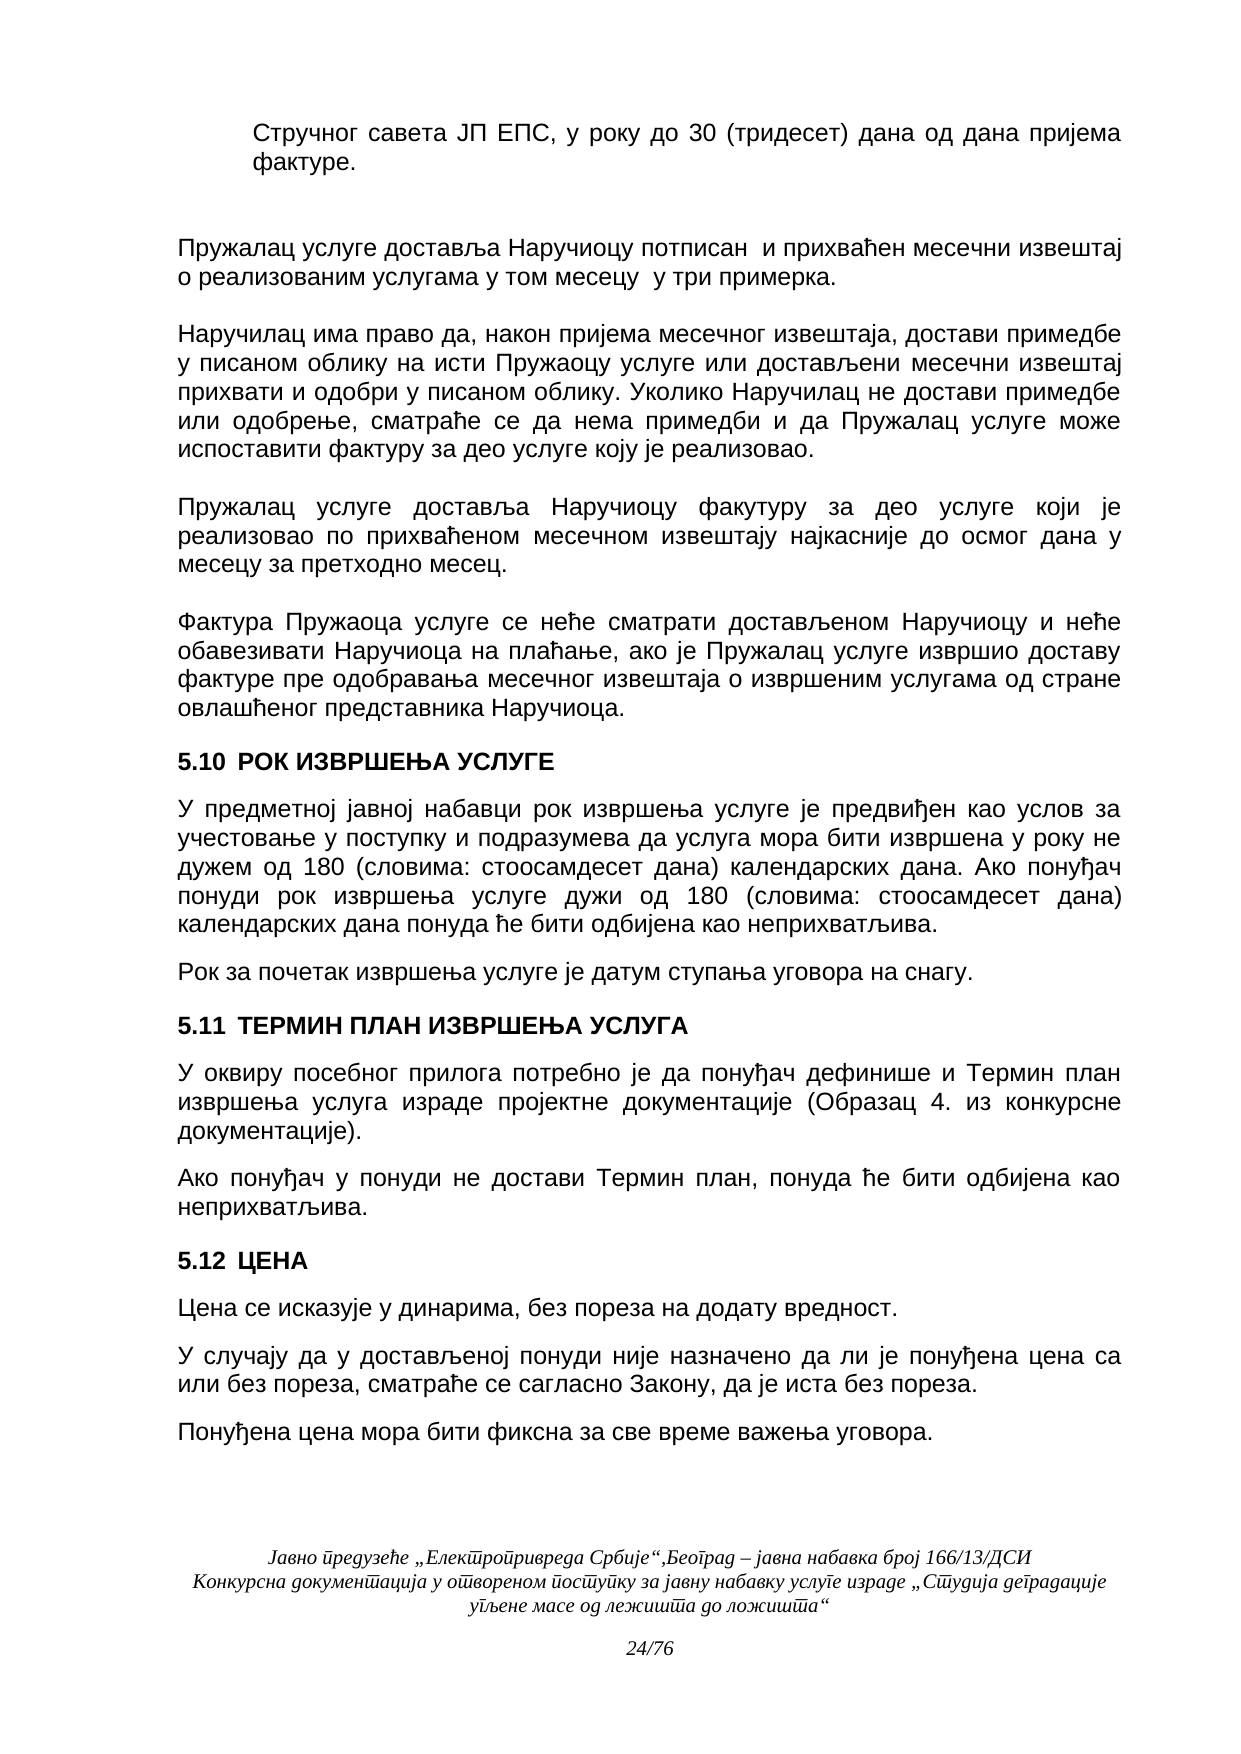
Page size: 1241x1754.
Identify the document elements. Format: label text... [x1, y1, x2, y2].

text Пружалац услуге доставља Наручиоцу факутуру за део услуге који је реализовао по прихваћеном месечном извештају најкасније до осмог дана у месецу за претходно месец. [177, 492, 1122, 578]
subtitle РОК ИЗВРШЕЊА УСЛУГЕ [177, 747, 1122, 776]
text Ако понуђач у понуди не достави Термин план, понуда ће бити одбијена као неприхватљива. [177, 1163, 1122, 1221]
text У случају да у достављеној понуди није назначено да ли је понуђена цена са или без пореза, сматраће се сагласно Закону, да је иста без пореза. [177, 1341, 1122, 1398]
text Пружалац услуге доставља Наручиоцу потписан и прихваћен месечни извештај о реализованим услугама у том месецу у три примерка. [177, 233, 1122, 291]
text Фактура Пружаоца услуге се неће сматрати достављеном Наручиоцу и неће обавезивати Наручиоца на плаћање, ако је Пружалац услуге извршио доставу фактуре пре одобравања месечног извештаја о извршеним услугама од стране овлашћеног представника Наручиоца. [177, 607, 1122, 722]
text Рок за почетак извршења услуге је датум ступања уговора на снагу. [177, 957, 1122, 986]
text У оквиру посебног прилога потребно је да понуђач дефинише и Термин план извршења услуга израде пројектне документације (Образац 4. из конкурсне документације). [177, 1058, 1122, 1144]
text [177, 118, 1122, 176]
text У предметној јавној набавци рок извршења услуге је предвиђен као услов за учестовање у поступку и подразумева да услуга мора бити извршена у року не дужем од 180 (словима: стоосамдесет дана) календарских дана. Ако понуђач понуди рок извршења услуге дужи од 180 (словима: стоосамдесет дана) календарских дана понуда ће бити одбијена као неприхватљива. [177, 794, 1122, 938]
text Цена се исказује у динарима, без пореза на додату вредност. [177, 1293, 1122, 1322]
text Понуђена цена мора бити фиксна за све време важења уговора. [177, 1417, 1122, 1446]
subtitle ТЕРМИН ПЛАН ИЗВРШЕЊА УСЛУГА [177, 1011, 1122, 1039]
text Наручилац има право да, након пријема месечног извештаја, достави примедбе у писаном облику на исти Пружаоцу услуге или достављени месечни извештај прихвати и одобри у писаном облику. Уколико Наручилац не достави примедбе или одобрење, сматраће се да нема примедби и да Пружалац услуге може испоставити фактуру за део услуге коју је реализовао. [177, 319, 1122, 463]
subtitle ЦЕНА [177, 1246, 1122, 1274]
